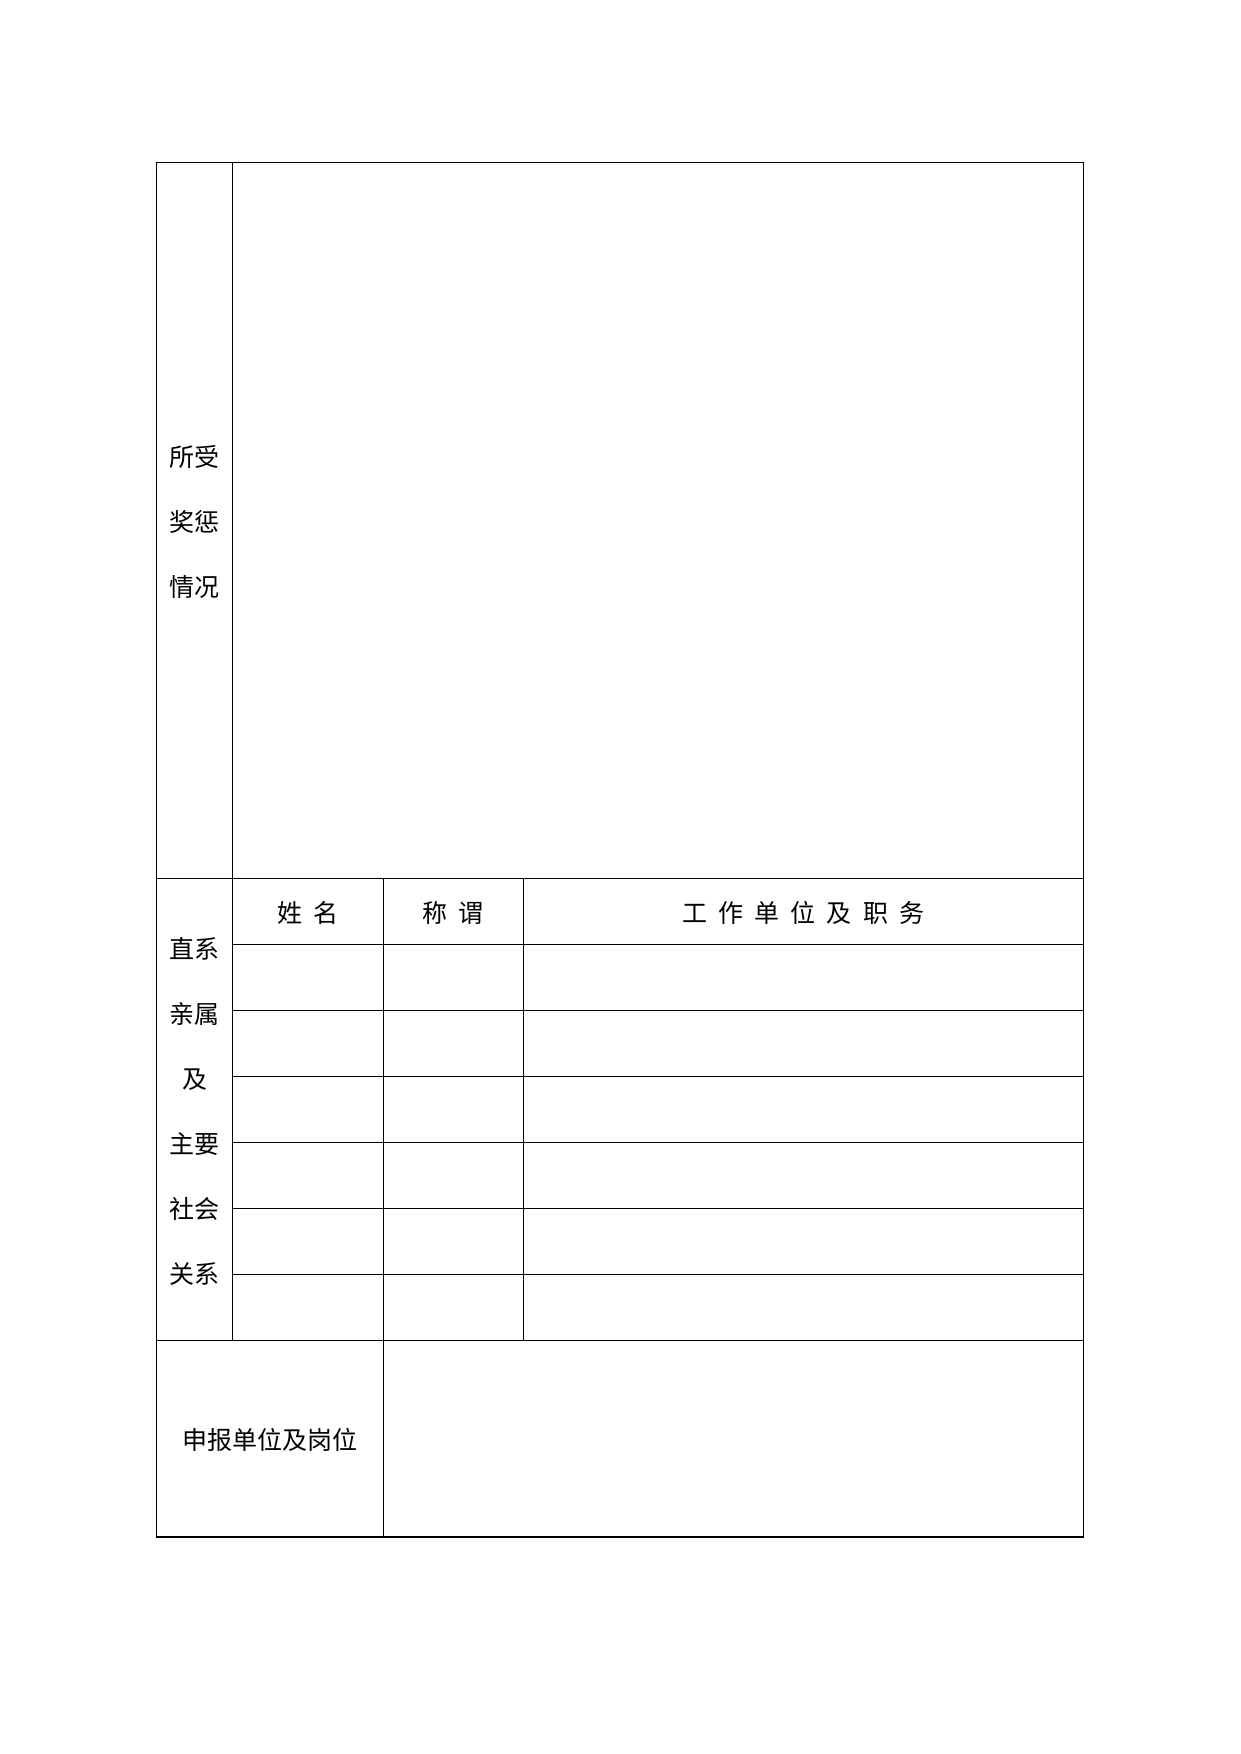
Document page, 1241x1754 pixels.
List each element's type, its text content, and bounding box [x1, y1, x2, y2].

table_cell [524, 1209, 1083, 1274]
table_cell [233, 1143, 383, 1208]
table_cell [524, 1011, 1083, 1076]
table_cell [384, 1341, 1083, 1536]
table_cell [233, 1275, 383, 1340]
table_cell 直系亲属及 主要社会 关系 [157, 879, 232, 1340]
table_cell [524, 945, 1083, 1010]
table_cell [524, 1077, 1083, 1142]
table_cell [384, 1011, 523, 1076]
table_cell 称 谓 [384, 879, 523, 944]
table_cell 所受奖惩 情况 [157, 163, 232, 878]
table_cell [233, 163, 1083, 878]
table_cell [384, 1275, 523, 1340]
table_cell [384, 1077, 523, 1142]
table_cell [384, 1209, 523, 1274]
table_cell 工 作 单 位 及 职 务 [524, 879, 1083, 944]
table_cell [233, 1011, 383, 1076]
table_cell [524, 1275, 1083, 1340]
table_cell [384, 1143, 523, 1208]
table_cell [384, 945, 523, 1010]
table_cell 姓 名 [233, 879, 383, 944]
table_cell 申报单位及岗位 [157, 1341, 383, 1536]
table_cell [233, 945, 383, 1010]
table_cell [524, 1143, 1083, 1208]
table_cell [233, 1077, 383, 1142]
table_cell [233, 1209, 383, 1274]
